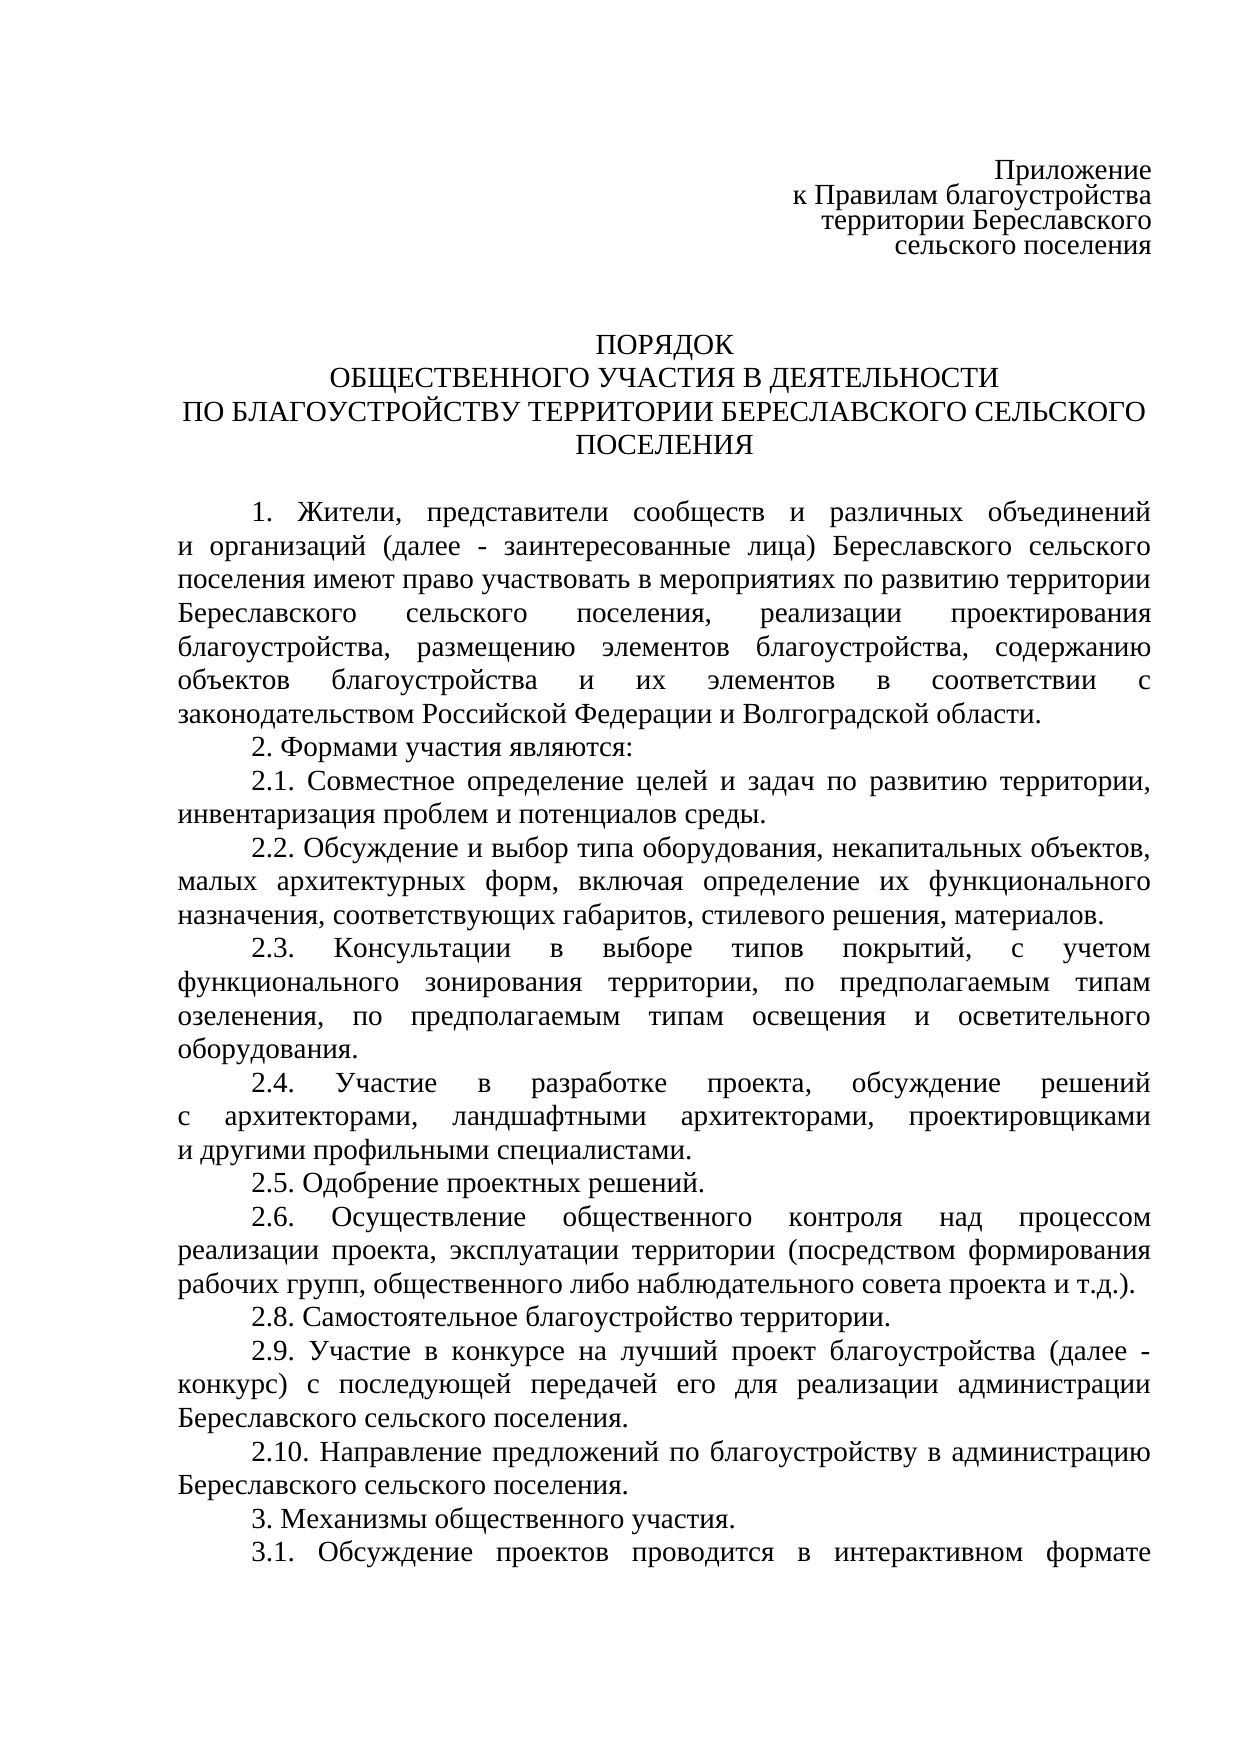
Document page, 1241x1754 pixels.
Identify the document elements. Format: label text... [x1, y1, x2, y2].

text 2.1. Совместное определение целей и задач по развитию территории, инвентаризация проблем и потенциалов среды. [177, 763, 1152, 830]
text Приложение [694, 160, 1152, 185]
text 2.5. Одобрение проектных решений. [177, 1165, 1152, 1199]
text ПОРЯДОК [177, 327, 1152, 360]
text 2.8. Самостоятельное благоустройство территории. [177, 1299, 1152, 1333]
text ПО БЛАГОУСТРОЙСТВУ ТЕРРИТОРИИ БЕРЕСЛАВСКОГО СЕЛЬСКОГО ПОСЕЛЕНИЯ [177, 394, 1152, 461]
text 2. Формами участия являются: [177, 729, 1152, 763]
text 2.2. Обсуждение и выбор типа оборудования, некапитальных объектов, малых архитектурных форм, включая определение их функционального назначения, соответствующих габаритов, стилевого решения, материалов. [177, 830, 1152, 931]
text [177, 1534, 1152, 1568]
text 3. Механизмы общественного участия. [177, 1501, 1152, 1534]
text ОБЩЕСТВЕННОГО УЧАСТИЯ В ДЕЯТЕЛЬНОСТИ [177, 360, 1152, 394]
text 1. Жители, представители сообществ и различных объединений и организаций (далее - заинтересованные лица) Береславского сельского поселения имеют право участвовать в мероприятиях по развитию территории Береславского сельского поселения, реализации проектирования благоустройства, размещению элементов благоустройства, содержанию объектов благоустройства и их элементов в соответствии с законодательством Российской Федерации и Волгоградской области. [177, 494, 1152, 729]
text 2.4. Участие в разработке проекта, обсуждение решений с архитекторами, ландшафтными архитекторами, проектировщиками и другими профильными специалистами. [177, 1065, 1152, 1165]
text 2.9. Участие в конкурсе на лучший проект благоустройства (далее - конкурс) с последующей передачей его для реализации администрации Береславского сельского поселения. [177, 1333, 1152, 1434]
text к Правилам благоустройства территории Береславского сельского поселения [694, 185, 1152, 260]
text 2.10. Направление предложений по благоустройству в администрацию Береславского сельского поселения. [177, 1434, 1152, 1501]
text 2.3. Консультации в выборе типов покрытий, с учетом функционального зонирования территории, по предполагаемым типам озеленения, по предполагаемым типам освещения и осветительного оборудования. [177, 931, 1152, 1065]
text 2.6. Осуществление общественного контроля над процессом реализации проекта, эксплуатации территории (посредством формирования рабочих групп, общественного либо наблюдательного совета проекта и т.д.). [177, 1199, 1152, 1299]
